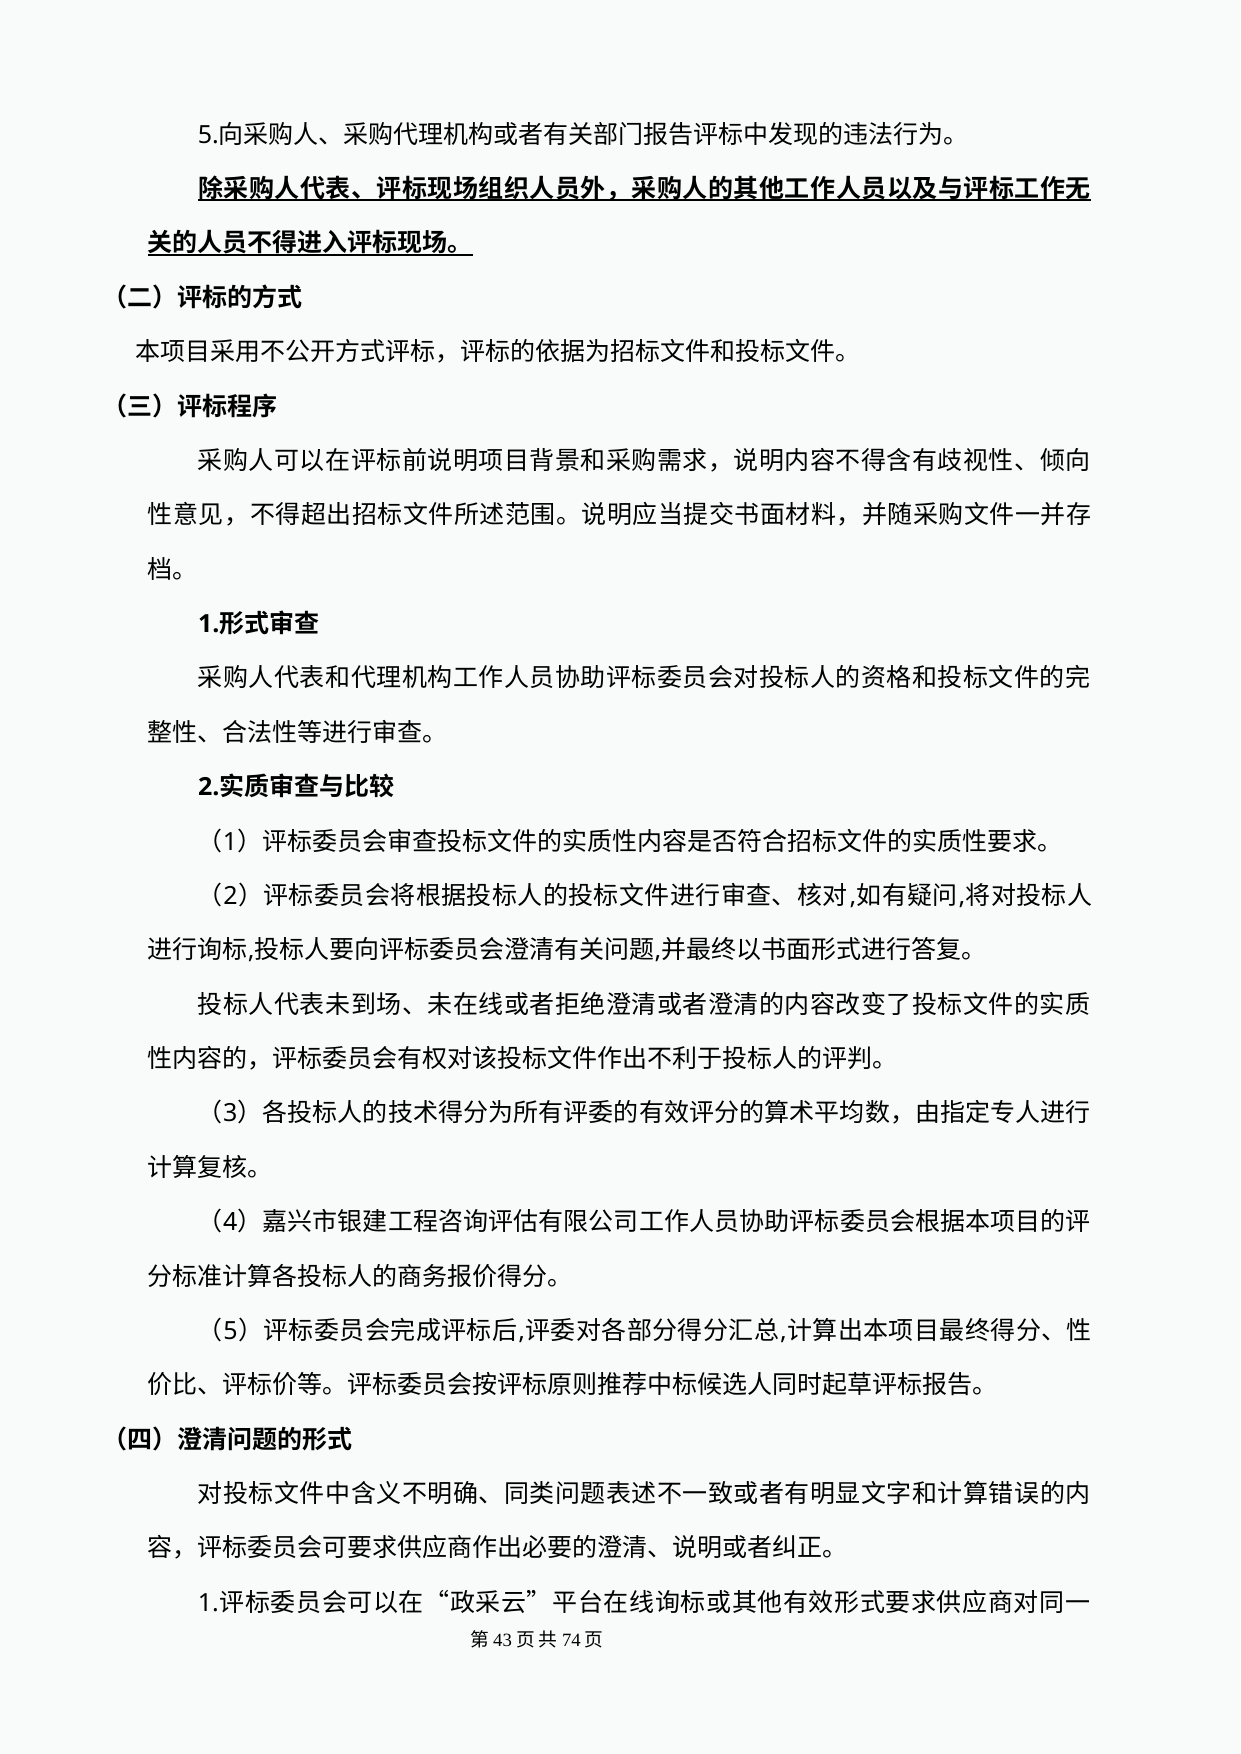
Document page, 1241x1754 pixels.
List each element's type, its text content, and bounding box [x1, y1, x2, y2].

text 本项目采用不公开方式评标，评标的依据为招标文件和投标文件。 [103, 332, 1092, 368]
text （三）评标程序 [103, 386, 1092, 422]
text （四）澄清问题的形式 [103, 1419, 1092, 1455]
text （二）评标的方式 [103, 277, 1092, 313]
text （2）评标委员会将根据投标人的投标文件进行审查、核对,如有疑问,将对投标人进行询标,投标人要向评标委员会澄清有关问题,并最终以书面形式进行答复。 [148, 875, 1092, 966]
text （4）嘉兴市银建工程咨询评估有限公司工作人员协助评标委员会根据本项目的评分标准计算各投标人的商务报价得分。 [148, 1202, 1092, 1292]
text 投标人代表未到场、未在线或者拒绝澄清或者澄清的内容改变了投标文件的实质性内容的，评标委员会有权对该投标文件作出不利于投标人的评判。 [148, 984, 1092, 1075]
text 采购人可以在评标前说明项目背景和采购需求，说明内容不得含有歧视性、倾向性意见，不得超出招标文件所述范围。说明应当提交书面材料，并随采购文件一并存档。 [148, 440, 1092, 585]
text 除采购人代表、评标现场组织人员外，采购人的其他工作人员以及与评标工作无关的人员不得进入评标现场。 [148, 168, 1092, 259]
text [148, 1582, 1092, 1618]
text 2.实质审查与比较 [148, 767, 1092, 803]
text 对投标文件中含义不明确、同类问题表述不一致或者有明显文字和计算错误的内容，评标委员会可要求供应商作出必要的澄清、说明或者纠正。 [148, 1473, 1092, 1564]
text 1.形式审查 [148, 603, 1092, 640]
text （5）评标委员会完成评标后,评委对各部分得分汇总,计算出本项目最终得分、性价比、评标价等。评标委员会按评标原则推荐中标候选人同时起草评标报告。 [148, 1310, 1092, 1401]
text 采购人代表和代理机构工作人员协助评标委员会对投标人的资格和投标文件的完整性、合法性等进行审查。 [148, 658, 1092, 748]
text （3）各投标人的技术得分为所有评委的有效评分的算术平均数，由指定专人进行计算复核。 [148, 1093, 1092, 1183]
text （1）评标委员会审查投标文件的实质性内容是否符合招标文件的实质性要求。 [148, 821, 1092, 857]
text 5.向采购人、采购代理机构或者有关部门报告评标中发现的违法行为。 [148, 114, 1092, 150]
